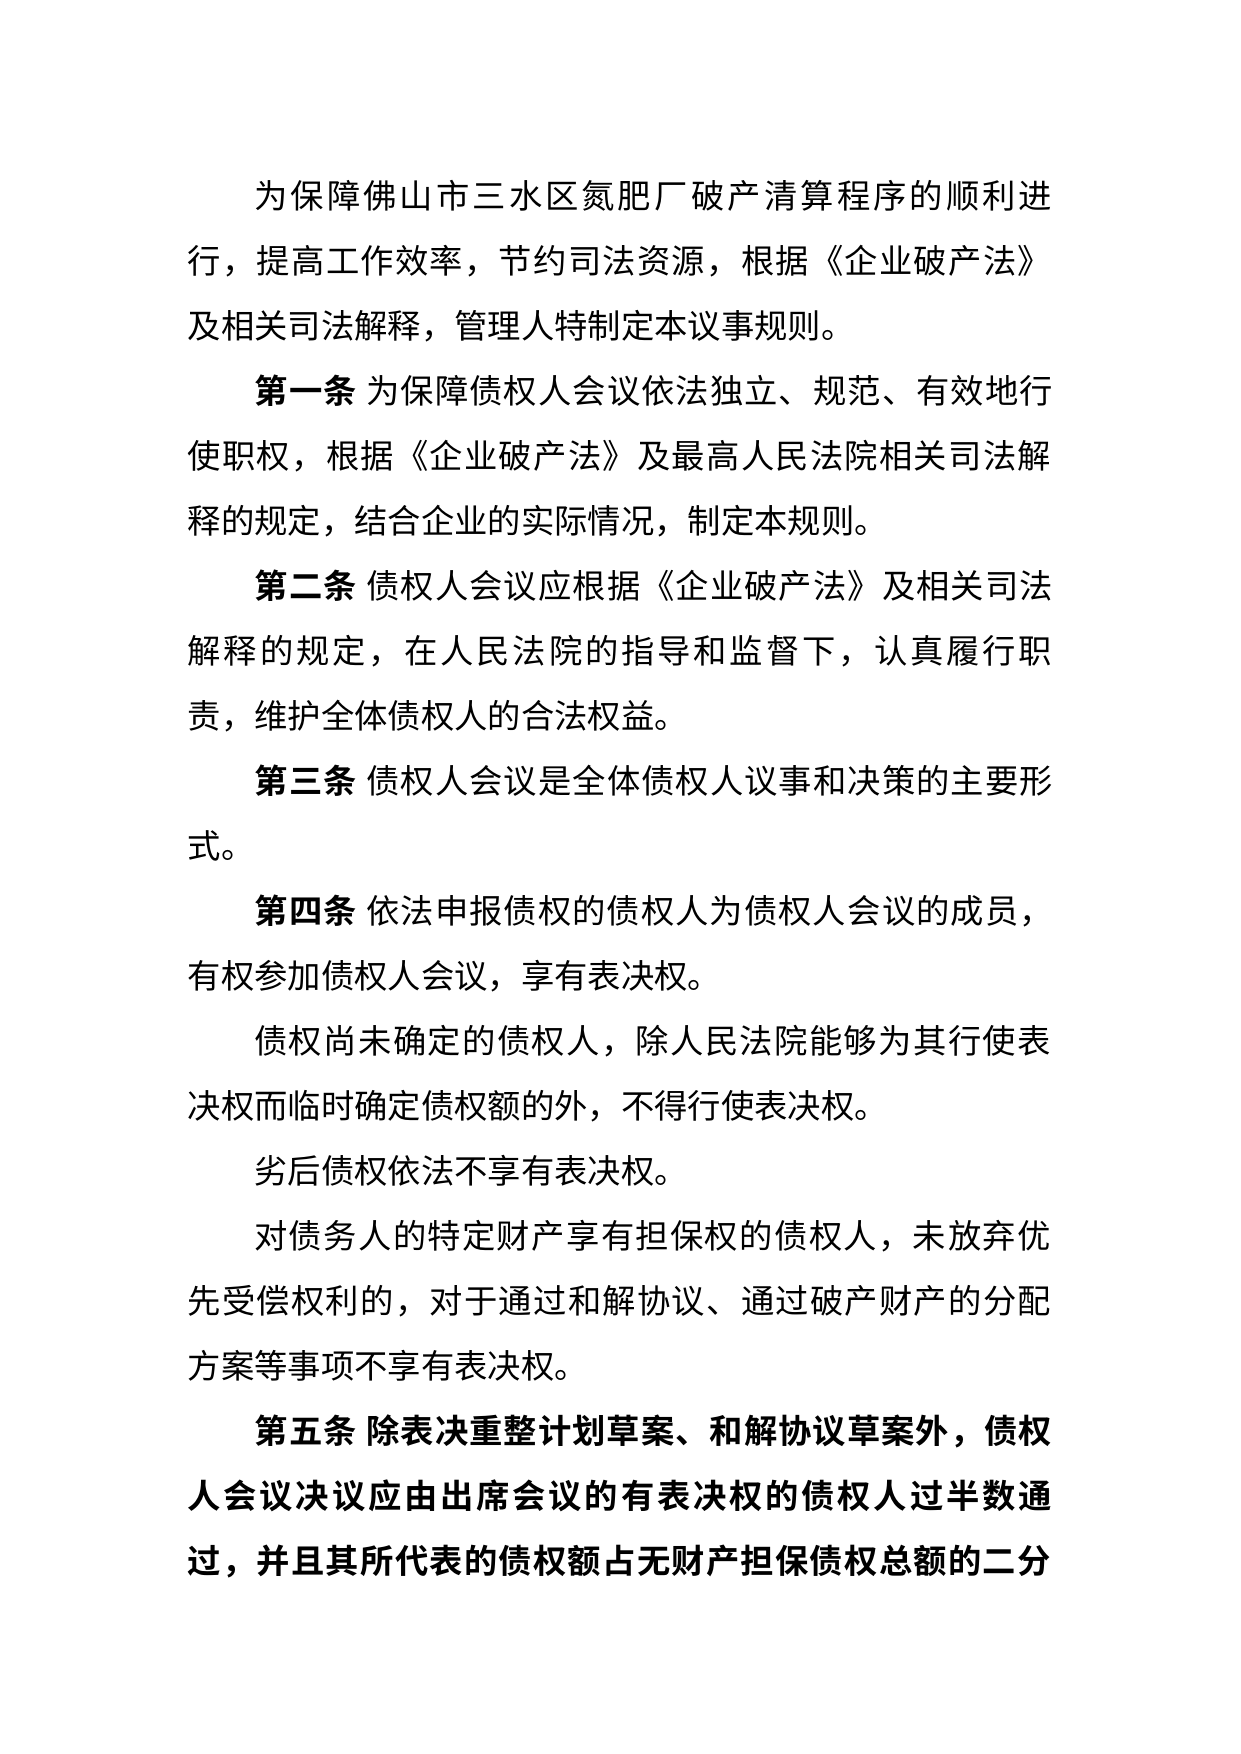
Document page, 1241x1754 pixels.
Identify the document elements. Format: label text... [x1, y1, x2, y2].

text 第四条 依法申报债权的债权人为债权人会议的成员，有权参加债权人会议，享有表决权。 [187, 877, 1053, 1007]
text 第一条 为保障债权人会议依法独立、规范、有效地行使职权，根据《企业破产法》及最高人民法院相关司法解释的规定，结合企业的实际情况，制定本规则。 [187, 357, 1053, 552]
text 劣后债权依法不享有表决权。 [187, 1137, 1053, 1202]
text 为保障佛山市三水区氮肥厂破产清算程序的顺利进行，提高工作效率，节约司法资源，根据《企业破产法》及相关司法解释，管理人特制定本议事规则。 [187, 162, 1053, 357]
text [187, 1397, 1053, 1592]
text 债权尚未确定的债权人，除人民法院能够为其行使表决权而临时确定债权额的外，不得行使表决权。 [187, 1007, 1053, 1137]
text 第二条 债权人会议应根据《企业破产法》及相关司法解释的规定，在人民法院的指导和监督下，认真履行职责，维护全体债权人的合法权益。 [187, 552, 1053, 747]
text 第三条 债权人会议是全体债权人议事和决策的主要形式。 [187, 747, 1053, 877]
text 对债务人的特定财产享有担保权的债权人，未放弃优先受偿权利的，对于通过和解协议、通过破产财产的分配方案等事项不享有表决权。 [187, 1202, 1053, 1397]
